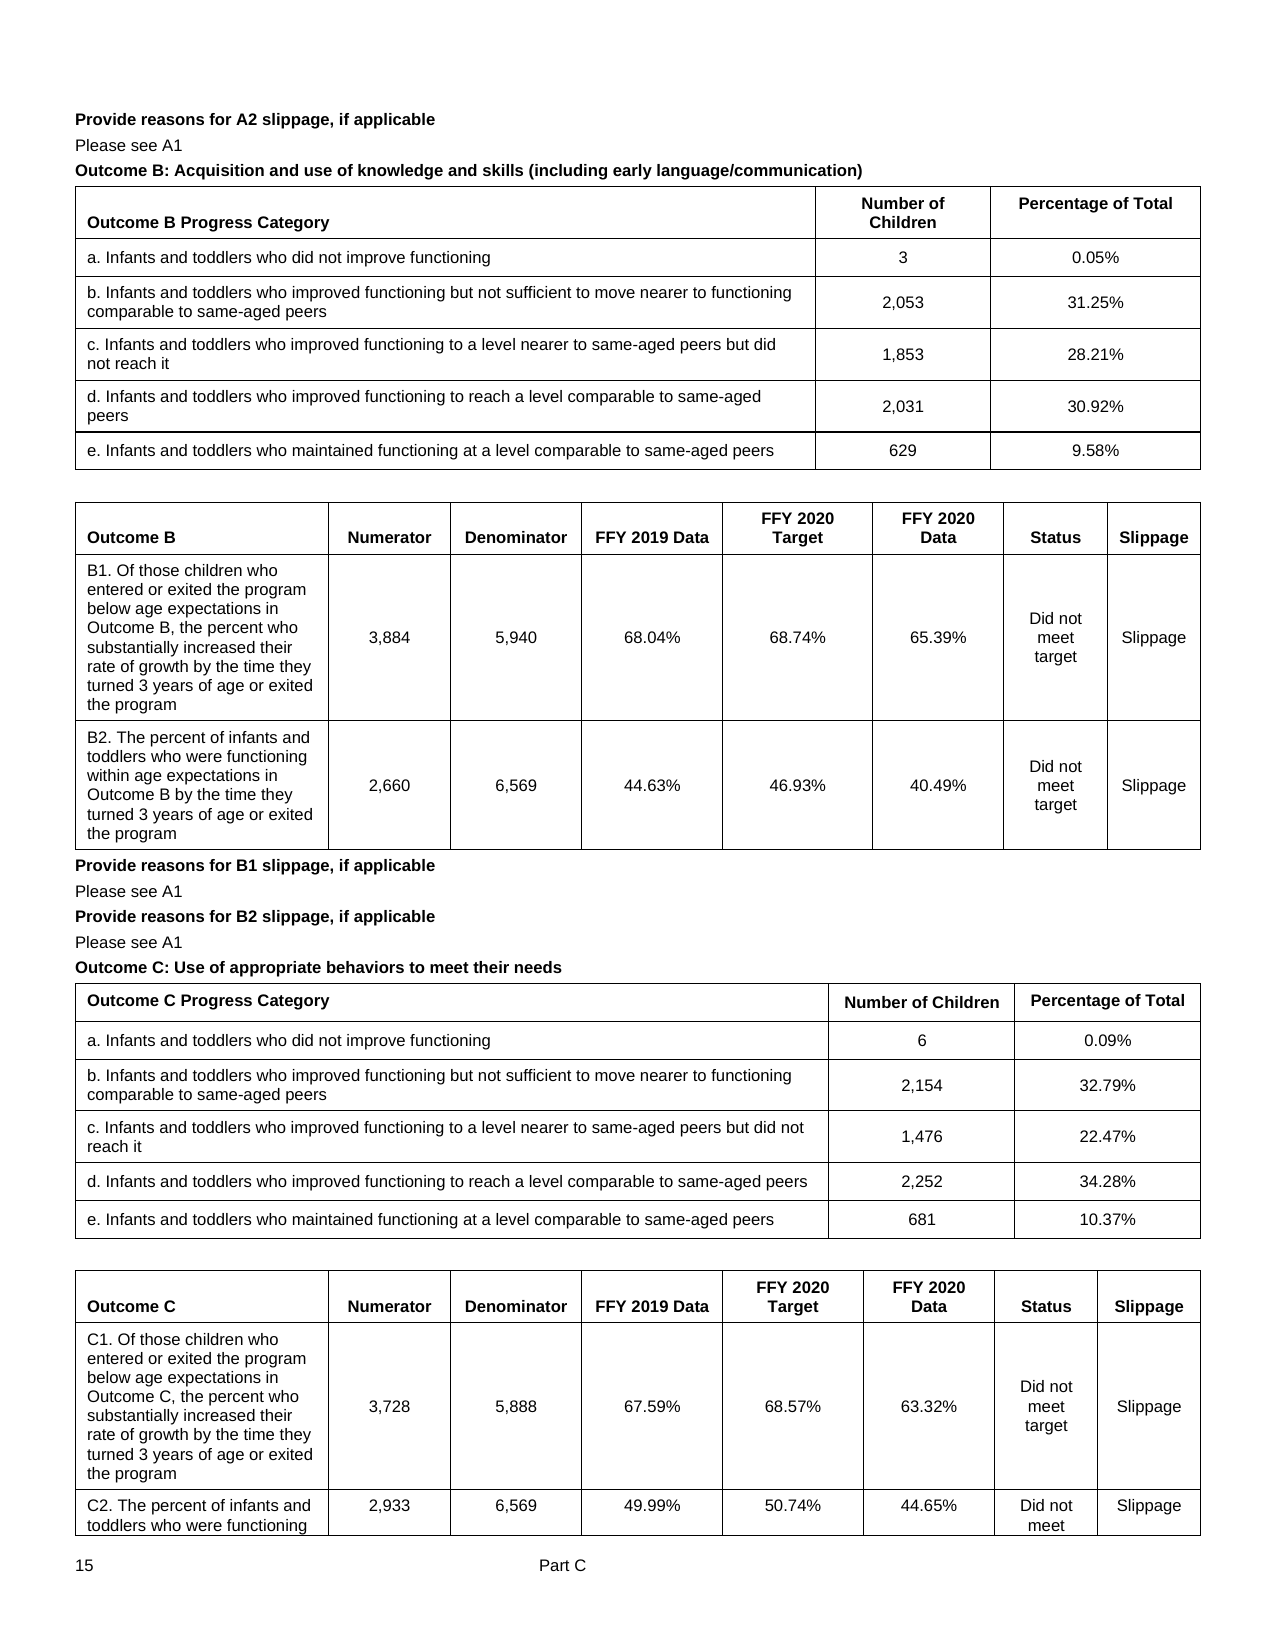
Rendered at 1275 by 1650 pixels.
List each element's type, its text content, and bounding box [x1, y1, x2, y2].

table_header FFY 2020 Data [864, 1271, 994, 1322]
table_cell 2,154 [829, 1060, 1014, 1110]
table_header Denominator [451, 1271, 581, 1322]
table_header Percentage of Total [991, 187, 1200, 238]
table_header Outcome C [76, 1271, 328, 1322]
table_cell Did not meet target [1004, 555, 1107, 720]
table_cell B1. Of those children who entered or exited the program below age expectations in Outcome B, the percent who substantially increased their rate of growth by the time they turned 3 years of age or exited the program [76, 555, 328, 720]
table_cell 68.74% [723, 555, 872, 720]
table_cell Did not meet target [995, 1323, 1097, 1489]
table_cell B2. The percent of infants and toddlers who were functioning within age expectations in Outcome B by the time they turned 3 years of age or exited the program [76, 721, 328, 849]
table_cell 3,884 [329, 555, 450, 720]
table_cell 28.21% [991, 329, 1200, 379]
table_header FFY 2019 Data [582, 503, 722, 553]
table_header FFY 2020 Target [723, 503, 872, 553]
table_header FFY 2020 Target [723, 1271, 863, 1322]
table_cell 49.99% [582, 1490, 722, 1534]
table_header Outcome B Progress Category [76, 187, 815, 238]
table_header Slippage [1108, 503, 1200, 553]
text Please see A1 [75, 932, 1200, 952]
table_cell 2,933 [329, 1490, 450, 1534]
table_header Numerator [329, 1271, 450, 1322]
table_cell 63.32% [864, 1323, 994, 1489]
table_cell 30.92% [991, 381, 1200, 431]
table_cell 32.79% [1015, 1060, 1200, 1110]
table_cell 5,940 [451, 555, 581, 720]
table_cell b. Infants and toddlers who improved functioning but not sufficient to move nearer to functioning comparable to same-aged peers [76, 277, 815, 328]
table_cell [76, 1490, 328, 1534]
table_header Status [995, 1271, 1097, 1322]
table_cell 9.58% [991, 433, 1200, 469]
table_header Slippage [1098, 1271, 1200, 1322]
table_cell 44.63% [582, 721, 722, 849]
text Provide reasons for A2 slippage, if applicable [75, 110, 1200, 129]
table_cell 629 [816, 433, 990, 469]
text Please see A1 [75, 135, 1200, 154]
table_cell 34.28% [1015, 1163, 1200, 1200]
table_cell 65.39% [873, 555, 1003, 720]
table_cell 6,569 [451, 1490, 581, 1534]
table_cell 3,728 [329, 1323, 450, 1489]
table_cell 40.49% [873, 721, 1003, 849]
table_cell c. Infants and toddlers who improved functioning to a level nearer to same-aged peers but did not reach it [76, 1111, 828, 1162]
table_cell 0.09% [1015, 1022, 1200, 1058]
table_cell 0.05% [991, 239, 1200, 276]
table_cell Slippage [1098, 1323, 1200, 1489]
table_cell e. Infants and toddlers who maintained functioning at a level comparable to same-aged peers [76, 1201, 828, 1237]
text Outcome B: Acquisition and use of knowledge and skills (including early language/communication) [75, 161, 1200, 180]
table_header Number of Children [816, 187, 990, 238]
table_cell c. Infants and toddlers who improved functioning to a level nearer to same-aged peers but did not reach it [76, 329, 815, 379]
table_cell b. Infants and toddlers who improved functioning but not sufficient to move nearer to functioning comparable to same-aged peers [76, 1060, 828, 1110]
table_cell 681 [829, 1201, 1014, 1237]
table_cell 10.37% [1015, 1201, 1200, 1237]
table_cell a. Infants and toddlers who did not improve functioning [76, 1022, 828, 1058]
table_cell Slippage [1108, 555, 1200, 720]
table_cell 31.25% [991, 277, 1200, 328]
table_header Outcome C Progress Category [76, 984, 828, 1021]
table_header FFY 2020 Data [873, 503, 1003, 553]
table_cell 1,476 [829, 1111, 1014, 1162]
table_cell 2,660 [329, 721, 450, 849]
table_header Numerator [329, 503, 450, 553]
table_cell d. Infants and toddlers who improved functioning to reach a level comparable to same-aged peers [76, 381, 815, 431]
table_cell 44.65% [864, 1490, 994, 1534]
table_cell Slippage [1108, 721, 1200, 849]
table_cell 5,888 [451, 1323, 581, 1489]
table_cell 6 [829, 1022, 1014, 1058]
table_header FFY 2019 Data [582, 1271, 722, 1322]
table_header Denominator [451, 503, 581, 553]
table_header Number of Children [829, 984, 1014, 1021]
table_cell 1,853 [816, 329, 990, 379]
table_cell 2,031 [816, 381, 990, 431]
table_header Percentage of Total [1015, 984, 1200, 1021]
table_cell Slippage [1098, 1490, 1200, 1534]
table_cell 68.57% [723, 1323, 863, 1489]
table_header Status [1004, 503, 1107, 553]
text Provide reasons for B1 slippage, if applicable [75, 856, 1200, 875]
table_cell 22.47% [1015, 1111, 1200, 1162]
table_cell d. Infants and toddlers who improved functioning to reach a level comparable to same-aged peers [76, 1163, 828, 1200]
text Please see A1 [75, 882, 1200, 901]
table_cell 50.74% [723, 1490, 863, 1534]
table_header Outcome B [76, 503, 328, 553]
table_cell a. Infants and toddlers who did not improve functioning [76, 239, 815, 276]
table_cell 6,569 [451, 721, 581, 849]
table_cell Did not meet target [995, 1490, 1097, 1534]
table_cell C1. Of those children who entered or exited the program below age expectations in Outcome C, the percent who substantially increased their rate of growth by the time they turned 3 years of age or exited the program [76, 1323, 328, 1489]
text Provide reasons for B2 slippage, if applicable [75, 907, 1200, 926]
table_cell 2,252 [829, 1163, 1014, 1200]
table_cell 3 [816, 239, 990, 276]
text Outcome C: Use of appropriate behaviors to meet their needs [75, 958, 1200, 977]
table_cell e. Infants and toddlers who maintained functioning at a level comparable to same-aged peers [76, 433, 815, 469]
table_cell Did not meet target [1004, 721, 1107, 849]
table_cell 2,053 [816, 277, 990, 328]
table_cell 46.93% [723, 721, 872, 849]
table_cell 68.04% [582, 555, 722, 720]
table_cell 67.59% [582, 1323, 722, 1489]
